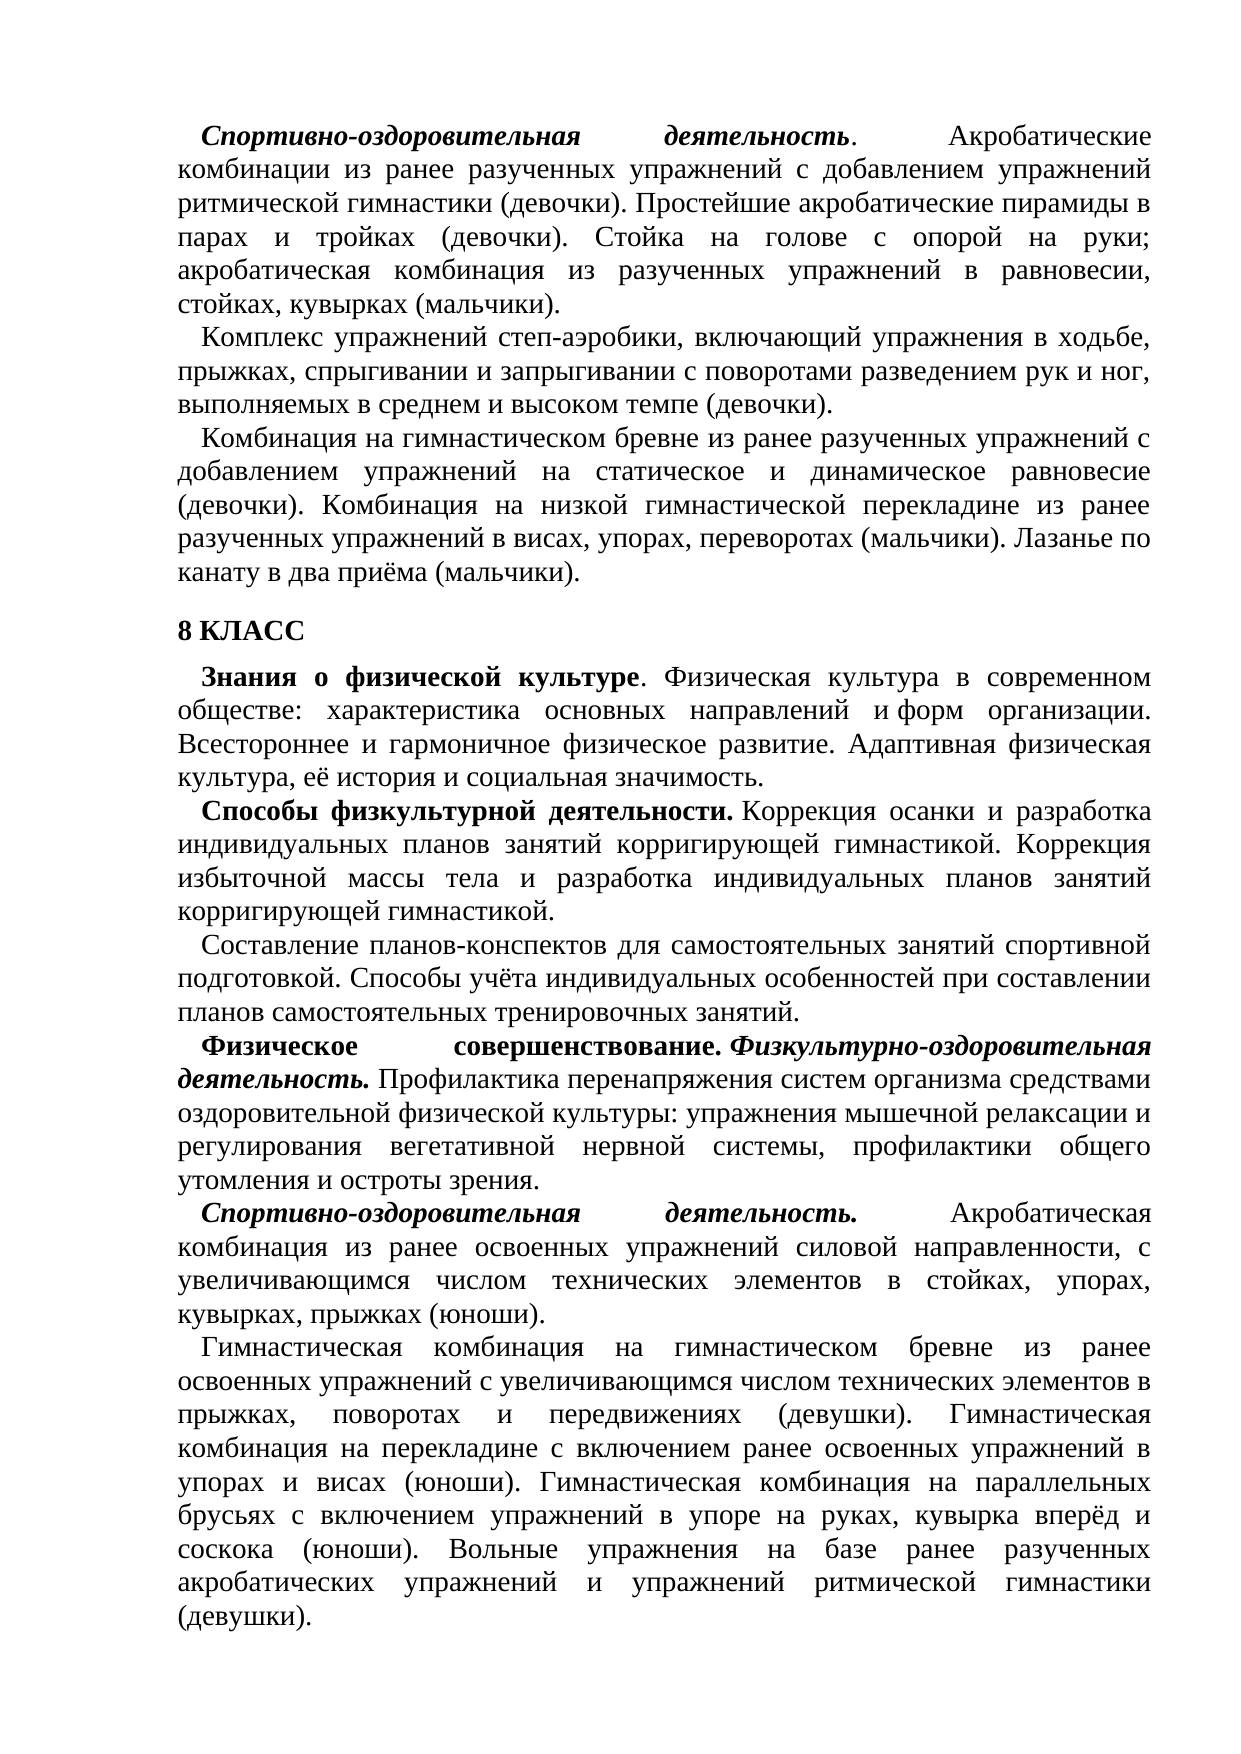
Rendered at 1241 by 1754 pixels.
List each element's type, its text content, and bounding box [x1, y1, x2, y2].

text Составление планов-конспектов для самостоятельных занятий спортивной подготовкой. Способы учёта индивидуальных особенностей при составлении планов самостоятельных тренировочных занятий. [177, 927, 1152, 1028]
text Спортивно-оздоровительная деятельность. Акробатическая комбинация из ранее освоенных упражнений силовой направленности, с увеличивающимся числом технических элементов в стойках, упорах, кувырках, прыжках (юноши). [177, 1195, 1152, 1329]
text Гимнастическая комбинация на гимнастическом бревне из ранее освоенных упражнений с увеличивающимся числом технических элементов в прыжках, поворотах и передвижениях (девушки). Гимнастическая комбинация на перекладине с включением ранее освоенных упражнений в упорах и висах (юноши). Гимнастическая комбинация на параллельных брусьях с включением упражнений в упоре на руках, кувырка вперёд и соскока (юноши). Вольные упражнения на базе ранее разученных акробатических упражнений и упражнений ритмической гимнастики (девушки). [177, 1329, 1152, 1631]
text Физическое совершенствование. Физкультурно-оздоровительная деятельность. Профилактика перенапряжения систем организма средствами оздоровительной физической культуры: упражнения мышечной релаксации и регулирования вегетативной нервной системы, профилактики общего утомления и остроты зрения. [177, 1028, 1152, 1195]
text Способы физкультурной деятельности. Коррекция осанки и разработка индивидуальных планов занятий корригирующей гимнастикой. Коррекция избыточной массы тела и разработка индивидуальных планов занятий корригирующей гимнастикой. [177, 793, 1152, 927]
text Комбинация на гимнастическом бревне из ранее разученных упражнений с добавлением упражнений на статическое и динамическое равновесие (девочки). Комбинация на низкой гимнастической перекладине из ранее разученных упражнений в висах, упорах, переворотах (мальчики). Лазанье по канату в два приёма (мальчики). [177, 420, 1152, 588]
text Спортивно-оздоровительная деятельность. Акробатические комбинации из ранее разученных упражнений с добавлением упражнений ритмической гимнастики (девочки). Простейшие акробатические пирамиды в парах и тройках (девочки). Стойка на голове с опорой на руки; акробатическая комбинация из разученных упражнений в равновесии, стойках, кувырках (мальчики). [177, 118, 1152, 319]
text Комплекс упражнений степ-аэробики, включающий упражнения в ходьбе, прыжках, спрыгивании и запрыгивании с поворотами разведением рук и ног, выполняемых в среднем и высоком темпе (девочки). [177, 319, 1152, 420]
text Знания о физической культуре. Физическая культура в современном обществе: характеристика основных направлений и форм организации. Всестороннее и гармоничное физическое развитие. Адаптивная физическая культура, её история и социальная значимость. [177, 659, 1152, 793]
list 8 КЛАСС [177, 613, 1152, 646]
